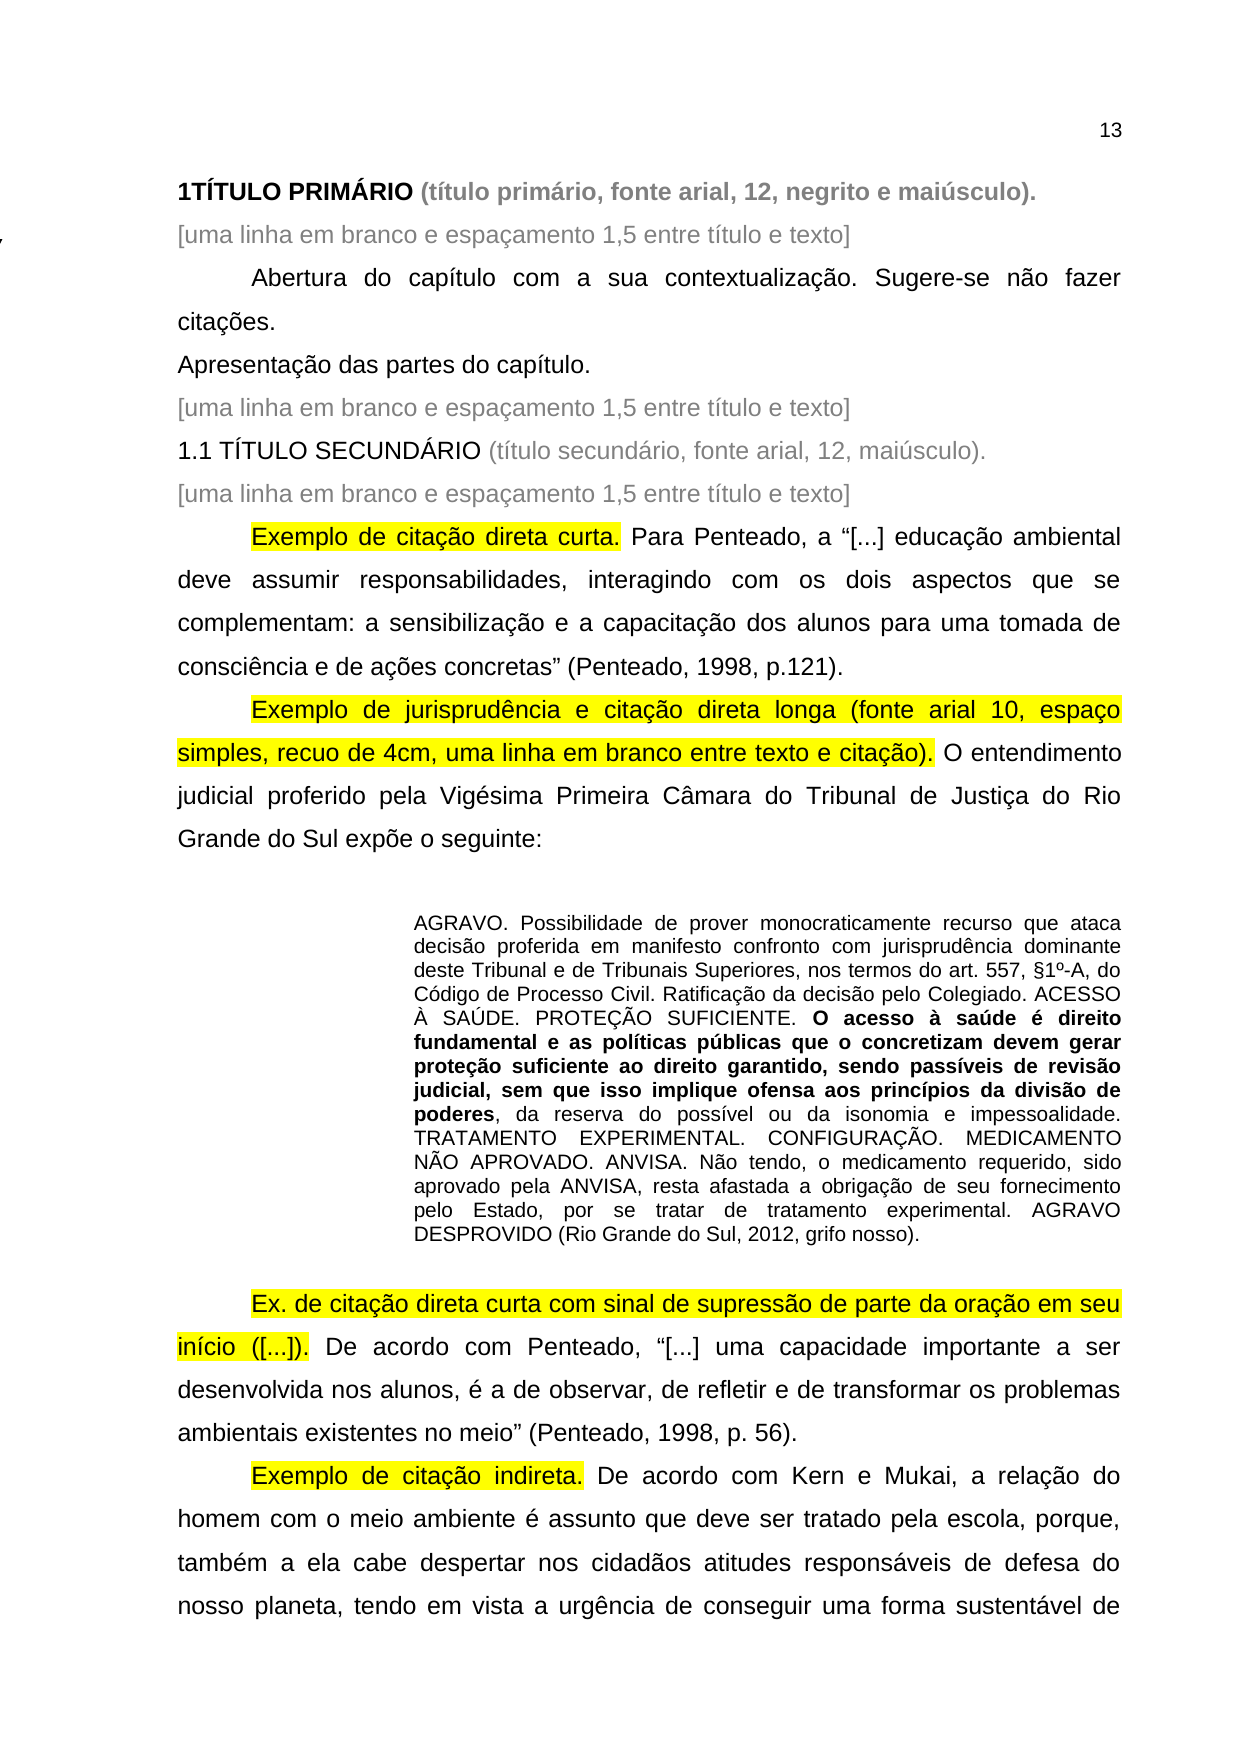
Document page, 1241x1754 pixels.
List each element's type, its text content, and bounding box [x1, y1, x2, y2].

text Apresentação das partes do capítulo. [177, 350, 1122, 378]
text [177, 1461, 1122, 1619]
text Abertura do capítulo com a sua contextualização. Sugere-se não fazer citações. [177, 263, 1122, 335]
text Ex. de citação direta curta com sinal de supressão de parte da oração em seu início ([...]). De acordo com Penteado, “[...] uma capacidade importante a ser desenvolvida nos alunos, é a de observar, de refletir e de transformar os problemas ambientais existentes no meio” (Penteado, 1998, p. 56). [177, 1289, 1122, 1447]
text AGRAVO. Possibilidade de prover monocraticamente recurso que ataca decisão proferida em manifesto confronto com jurisprudência dominante deste Tribunal e de Tribunais Superiores, nos termos do art. 557, §1º-A, do Código de Processo Civil. Ratificação da decisão pelo Colegiado. ACESSO À SAÚDE. PROTEÇÃO SUFICIENTE. O acesso à saúde é direito fundamental e as políticas públicas que o concretizam devem gerar proteção suficiente ao direito garantido, sendo passíveis de revisão judicial, sem que isso implique ofensa aos princípios da divisão de poderes, da reserva do possível ou da isonomia e impessoalidade. TRATAMENTO EXPERIMENTAL. CONFIGURAÇÃO. MEDICAMENTO NÃO APROVADO. ANVISA. Não tendo, o medicamento requerido, sido aprovado pela ANVISA, resta afastada a obrigação de seu fornecimento pelo Estado, por se tratar de tratamento experimental. AGRAVO DESPROVIDO (Rio Grande do Sul, 2012, grifo nosso). [413, 910, 1122, 1246]
text Exemplo de jurisprudência e citação direta longa (fonte arial 10, espaço simples, recuo de 4cm, uma linha em branco entre texto e citação). O entendimento judicial proferido pela Vigésima Primeira Câmara do Tribunal de Justiça do Rio Grande do Sul expõe o seguinte: [177, 695, 1122, 853]
text [uma linha em branco e espaçamento 1,5 entre título e texto] [177, 479, 1122, 508]
text Exemplo de citação direta curta. Para Penteado, a “[...] educação ambiental deve assumir responsabilidades, interagindo com os dois aspectos que se complementam: a sensibilização e a capacitação dos alunos para uma tomada de consciência e de ações concretas” (Penteado, 1998, p.121). [177, 522, 1122, 680]
text 1.1 TÍTULO SECUNDÁRIO (título secundário, fonte arial, 12, maiúsculo). [177, 436, 1122, 465]
text [uma linha em branco e espaçamento 1,5 entre título e texto] [177, 393, 1122, 422]
subtitle 1TÍTULO PRIMÁRIO (título primário, fonte arial, 12, negrito e maiúsculo). [177, 177, 1122, 206]
text [uma linha em branco e espaçamento 1,5 entre título e texto] [177, 220, 1122, 249]
